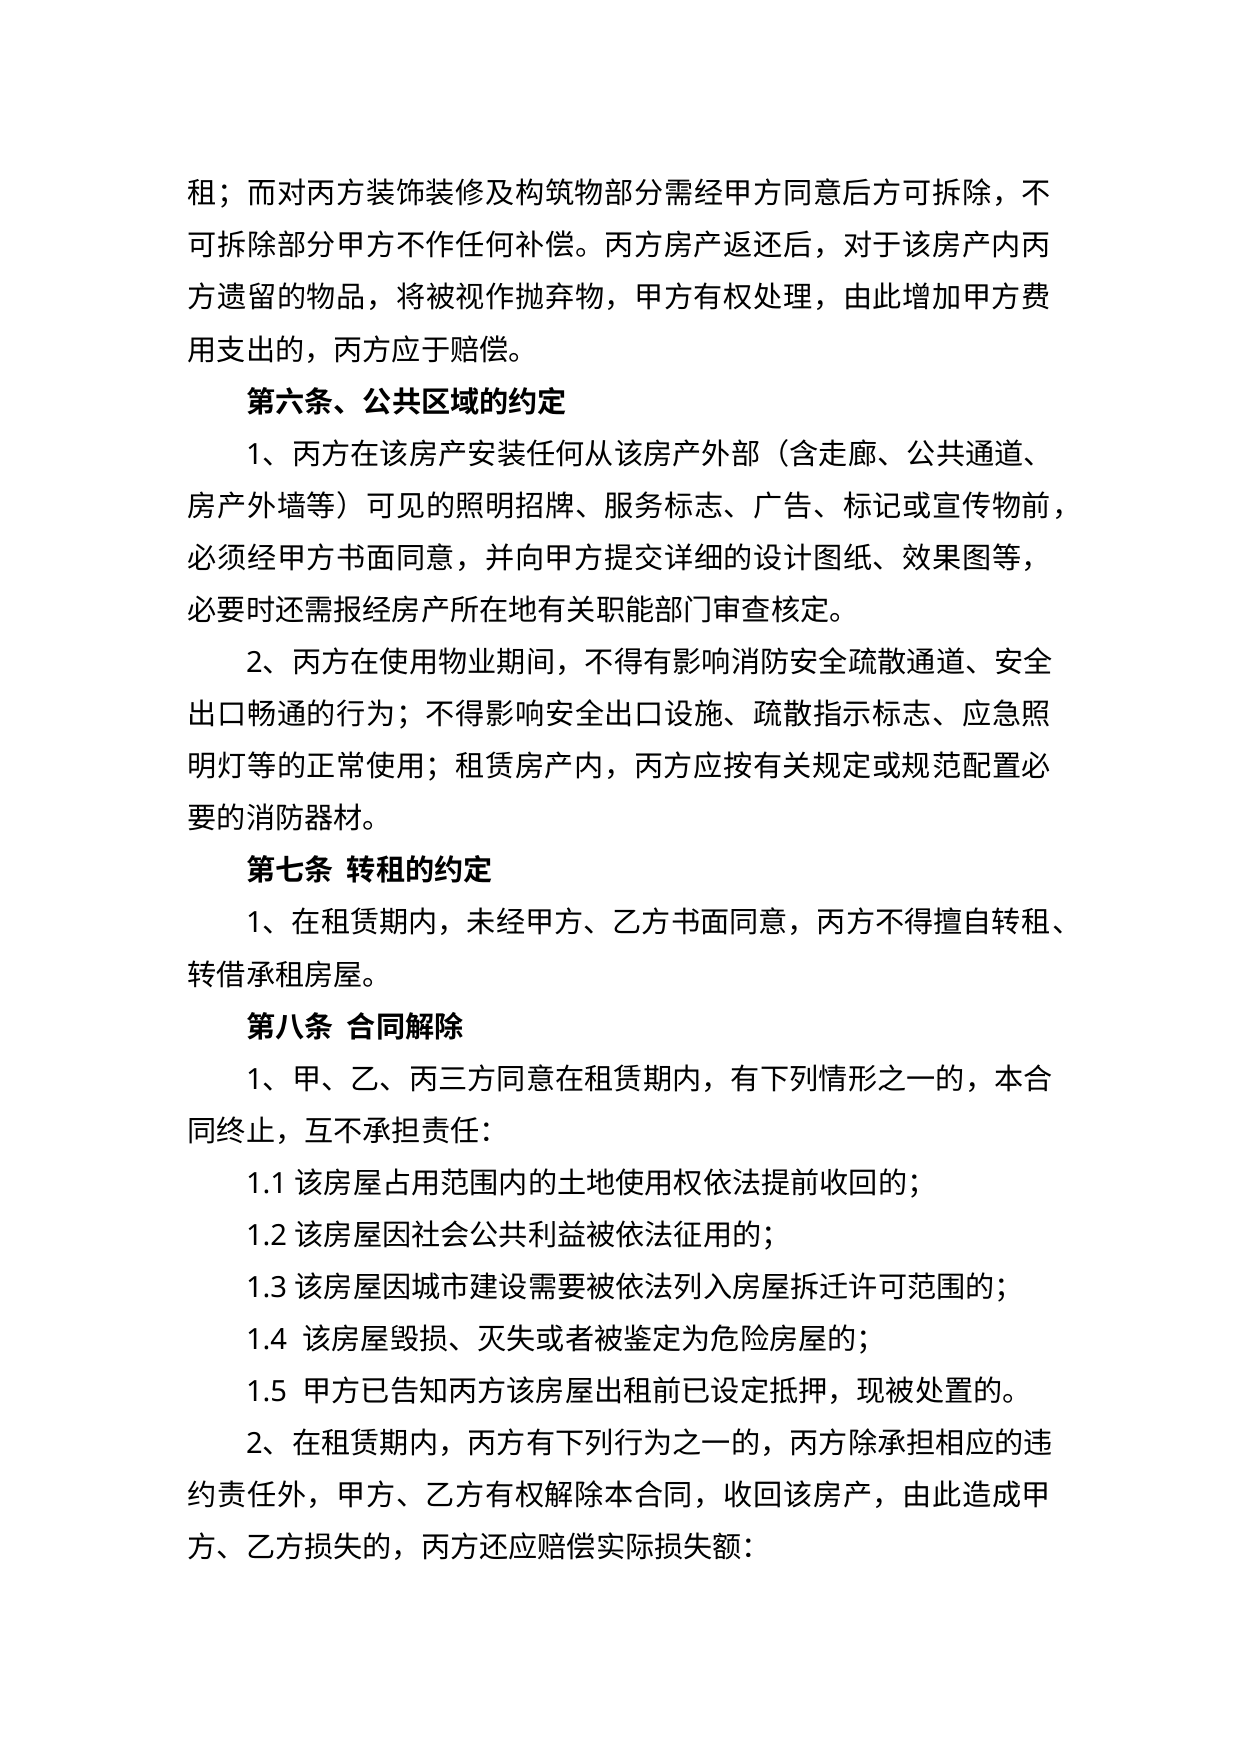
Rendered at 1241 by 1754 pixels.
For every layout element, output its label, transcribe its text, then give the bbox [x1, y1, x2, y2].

text 1.3 该房屋因城市建设需要被依法列入房屋拆迁许可范围的； [187, 1256, 1053, 1308]
text 第八条 合同解除 [187, 995, 1053, 1047]
text 1.1 该房屋占用范围内的土地使用权依法提前收回的； [187, 1152, 1053, 1204]
text 1.4 该房屋毁损、灭失或者被鉴定为危险房屋的； [187, 1308, 1053, 1360]
text 1.2 该房屋因社会公共利益被依法征用的； [187, 1204, 1053, 1256]
text 1.5 甲方已告知丙方该房屋出租前已设定抵押，现被处置的。 [187, 1360, 1053, 1412]
text 第六条、公共区域的约定 [187, 370, 1053, 422]
text 1、在租赁期内，未经甲方、乙方书面同意，丙方不得擅自转租、转借承租房屋。 [187, 891, 1053, 995]
text 2、在租赁期内，丙方有下列行为之一的，丙方除承担相应的违约责任外，甲方、乙方有权解除本合同，收回该房产，由此造成甲方、乙方损失的，丙方还应赔偿实际损失额： [187, 1412, 1053, 1568]
text 第七条 转租的约定 [187, 839, 1053, 891]
text 1、丙方在该房产安装任何从该房产外部（含走廊、公共通道、房产外墙等）可见的照明招牌、服务标志、广告、标记或宣传物前，必须经甲方书面同意，并向甲方提交详细的设计图纸、效果图等，必要时还需报经房产所在地有关职能部门审查核定。 [187, 422, 1053, 631]
text 2、丙方在使用物业期间，不得有影响消防安全疏散通道、安全出口畅通的行为；不得影响安全出口设施、疏散指示标志、应急照明灯等的正常使用；租赁房产内，丙方应按有关规定或规范配置必要的消防器材。 [187, 631, 1053, 839]
text 1、甲、乙、丙三方同意在租赁期内，有下列情形之一的，本合同终止，互不承担责任： [187, 1047, 1053, 1152]
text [187, 162, 1053, 370]
